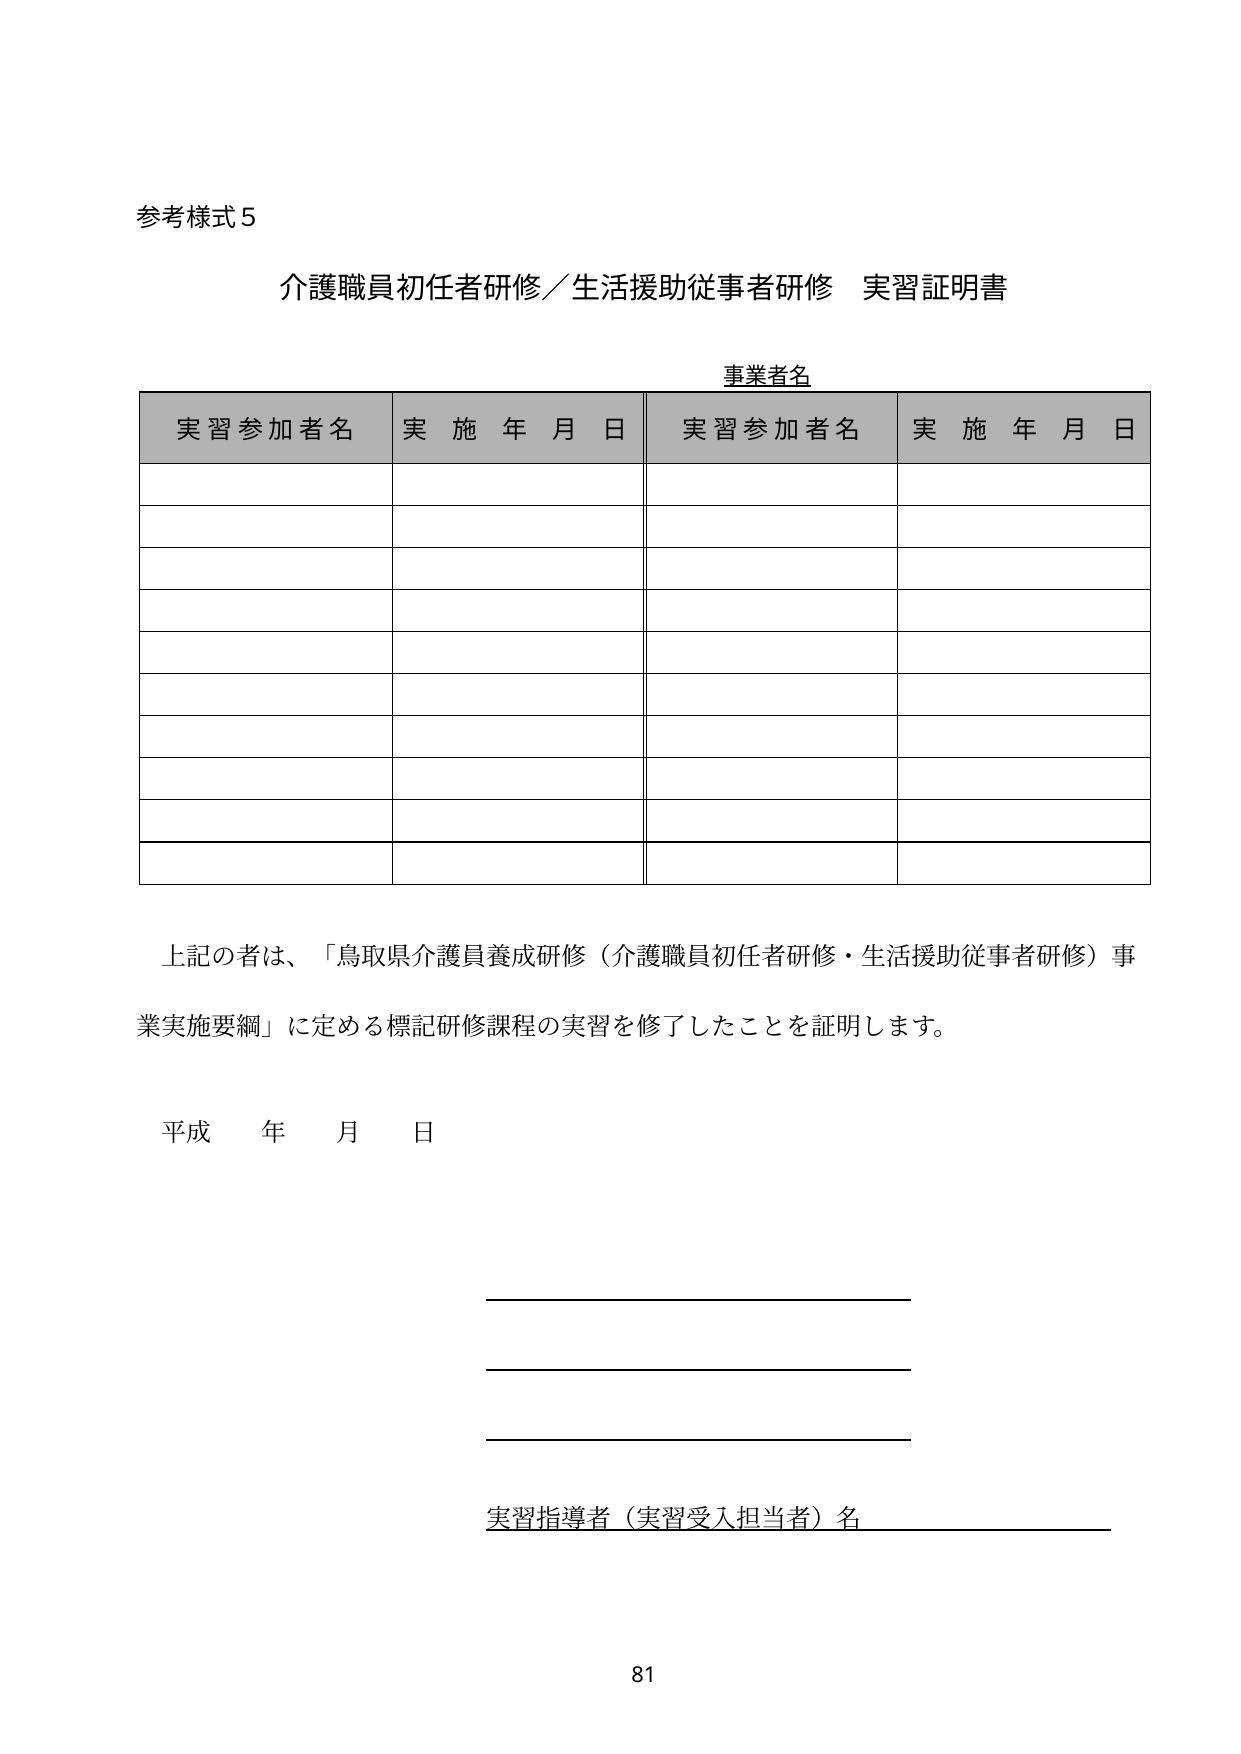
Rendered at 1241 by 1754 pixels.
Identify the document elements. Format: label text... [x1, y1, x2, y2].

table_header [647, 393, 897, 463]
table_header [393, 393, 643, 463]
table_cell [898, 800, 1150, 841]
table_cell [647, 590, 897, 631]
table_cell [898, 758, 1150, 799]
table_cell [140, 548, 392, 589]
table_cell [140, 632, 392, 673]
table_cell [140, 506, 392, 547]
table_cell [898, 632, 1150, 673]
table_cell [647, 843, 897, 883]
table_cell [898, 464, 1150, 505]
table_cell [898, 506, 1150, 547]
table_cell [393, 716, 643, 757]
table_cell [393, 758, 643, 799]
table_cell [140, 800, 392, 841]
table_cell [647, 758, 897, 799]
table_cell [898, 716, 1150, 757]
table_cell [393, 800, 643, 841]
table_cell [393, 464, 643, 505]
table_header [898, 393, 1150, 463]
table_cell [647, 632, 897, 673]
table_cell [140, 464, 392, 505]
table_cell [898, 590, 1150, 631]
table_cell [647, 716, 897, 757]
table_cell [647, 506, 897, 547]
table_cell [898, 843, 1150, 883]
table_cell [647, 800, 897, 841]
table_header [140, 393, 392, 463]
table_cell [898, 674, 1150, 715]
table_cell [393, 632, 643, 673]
text 実習指導者（実習受入担当者）名 [136, 1481, 1152, 1552]
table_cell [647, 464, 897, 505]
text 事業者名 [136, 356, 1152, 391]
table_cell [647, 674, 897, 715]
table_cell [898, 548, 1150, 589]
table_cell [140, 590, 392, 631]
text 上記の者は、「鳥取県介護員養成研修（介護職員初任者研修・生活援助従事者研修）事業実施要綱」に定める標記研修課程の実習を修了したことを証明します。 [136, 920, 1152, 1060]
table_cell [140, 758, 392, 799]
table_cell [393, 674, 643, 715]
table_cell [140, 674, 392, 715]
text 参考様式５ [136, 181, 1152, 251]
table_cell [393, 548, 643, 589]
text 平成 年 月 日 [136, 1095, 1152, 1165]
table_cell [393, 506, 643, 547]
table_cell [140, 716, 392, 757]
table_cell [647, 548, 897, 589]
text 介護職員初任者研修／生活援助従事者研修 実習証明書 [136, 251, 1152, 321]
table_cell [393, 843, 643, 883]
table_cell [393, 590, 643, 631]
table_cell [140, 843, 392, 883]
